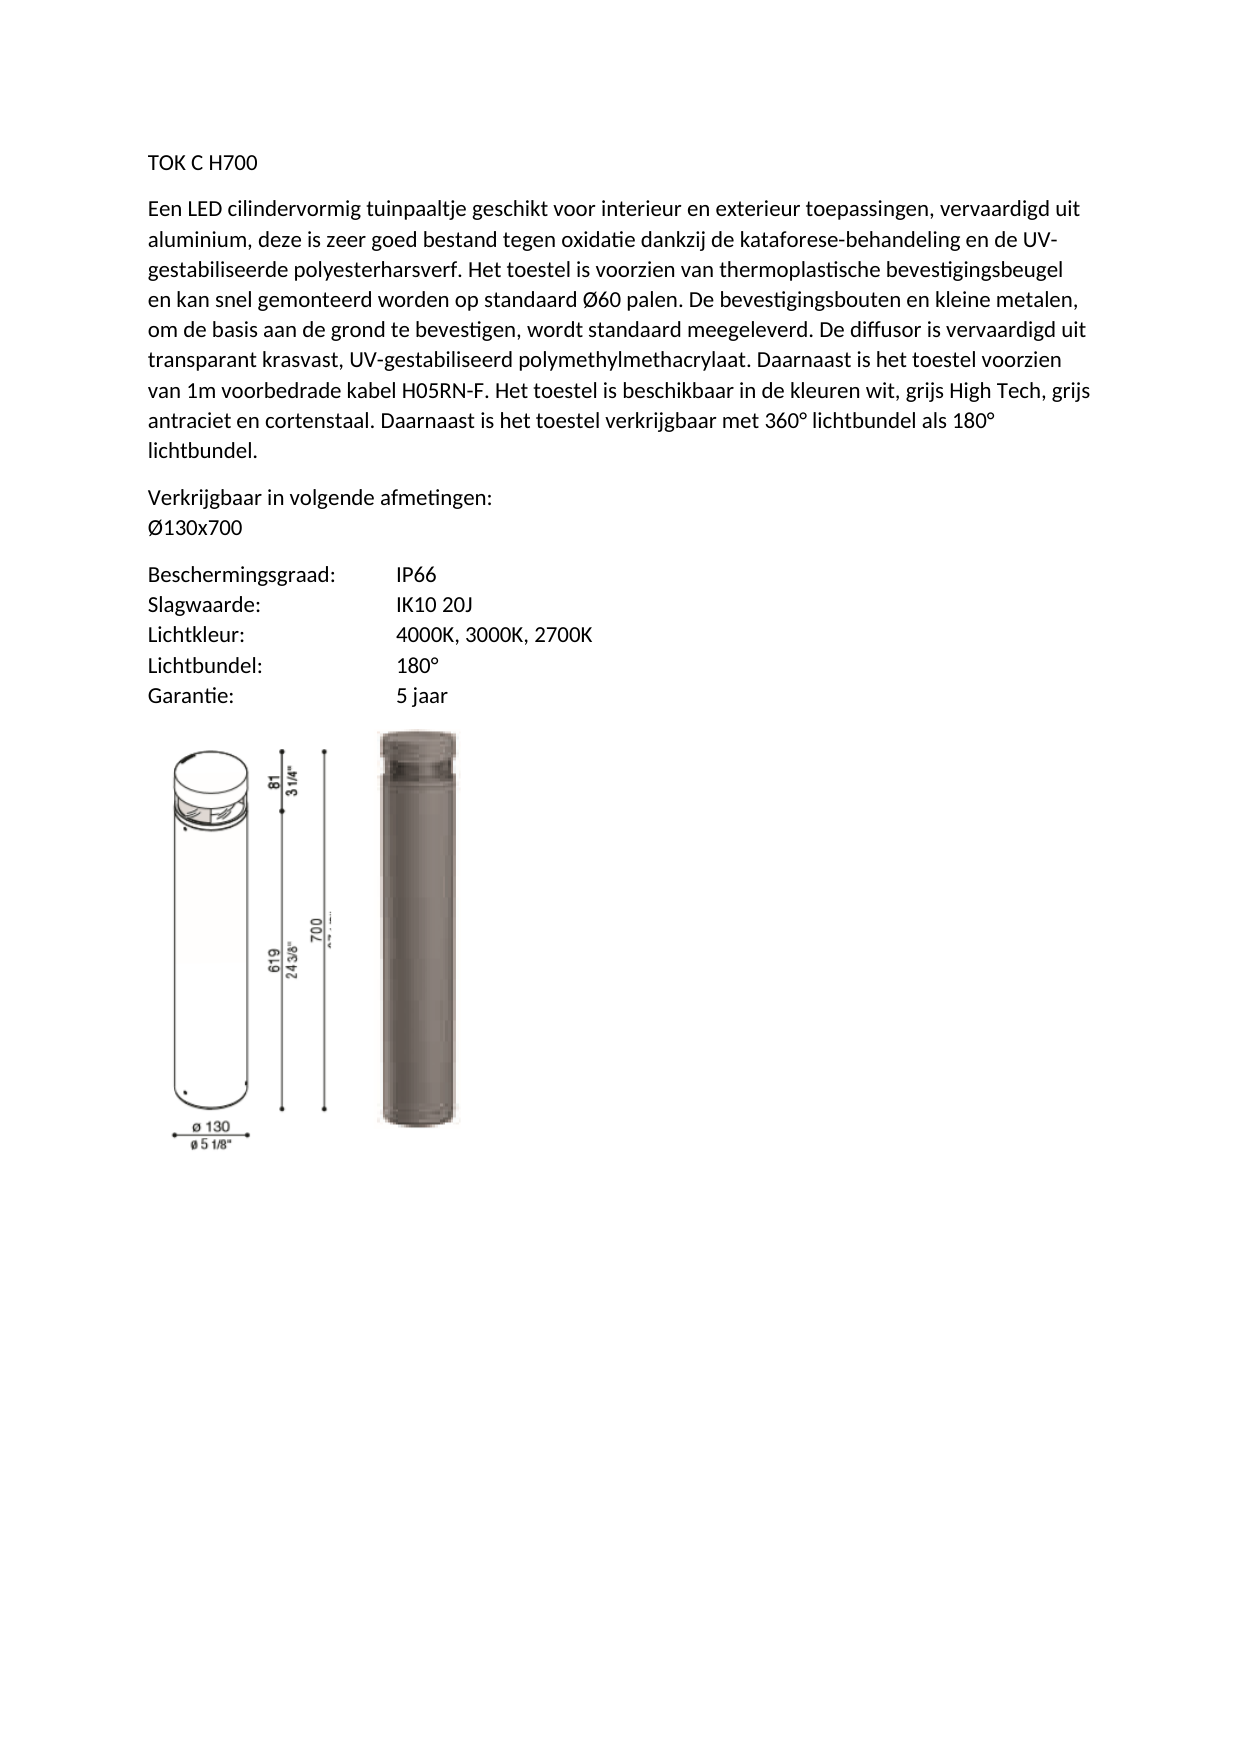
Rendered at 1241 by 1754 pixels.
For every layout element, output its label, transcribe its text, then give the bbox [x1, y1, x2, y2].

text Verkrijgbaar in volgende afmetingen: Ø130x700 [148, 483, 1093, 541]
text Beschermingsgraad: IP66 Slagwaarde: IK10 20J Lichtkleur: 4000K, 3000K, 2700K Lichtbundel: 180° Garantie: 5 jaar [148, 560, 1093, 709]
picture [147, 728, 332, 1166]
picture [373, 729, 461, 1129]
text TOK C H700 [148, 148, 1093, 176]
text Een LED cilindervormig tuinpaaltje geschikt voor interieur en exterieur toepassingen, vervaardigd uit aluminium, deze is zeer goed bestand tegen oxidatie dankzij de kataforese-behandeling en de UV-gestabiliseerde polyesterharsverf. Het toestel is voorzien van thermoplastische bevestigingsbeugel en kan snel gemonteerd worden op standaard Ø60 palen. De bevestigingsbouten en kleine metalen, om de basis aan de grond te bevestigen, wordt standaard meegeleverd. De diffusor is vervaardigd uit transparant krasvast, UV-gestabiliseerd polymethylmethacrylaat. Daarnaast is het toestel voorzien van 1m voorbedrade kabel H05RN-F. Het toestel is beschikbaar in de kleuren wit, grijs High Tech, grijs antraciet en cortenstaal. Daarnaast is het toestel verkrijgbaar met 360° lichtbundel als 180° lichtbundel. [148, 194, 1093, 464]
